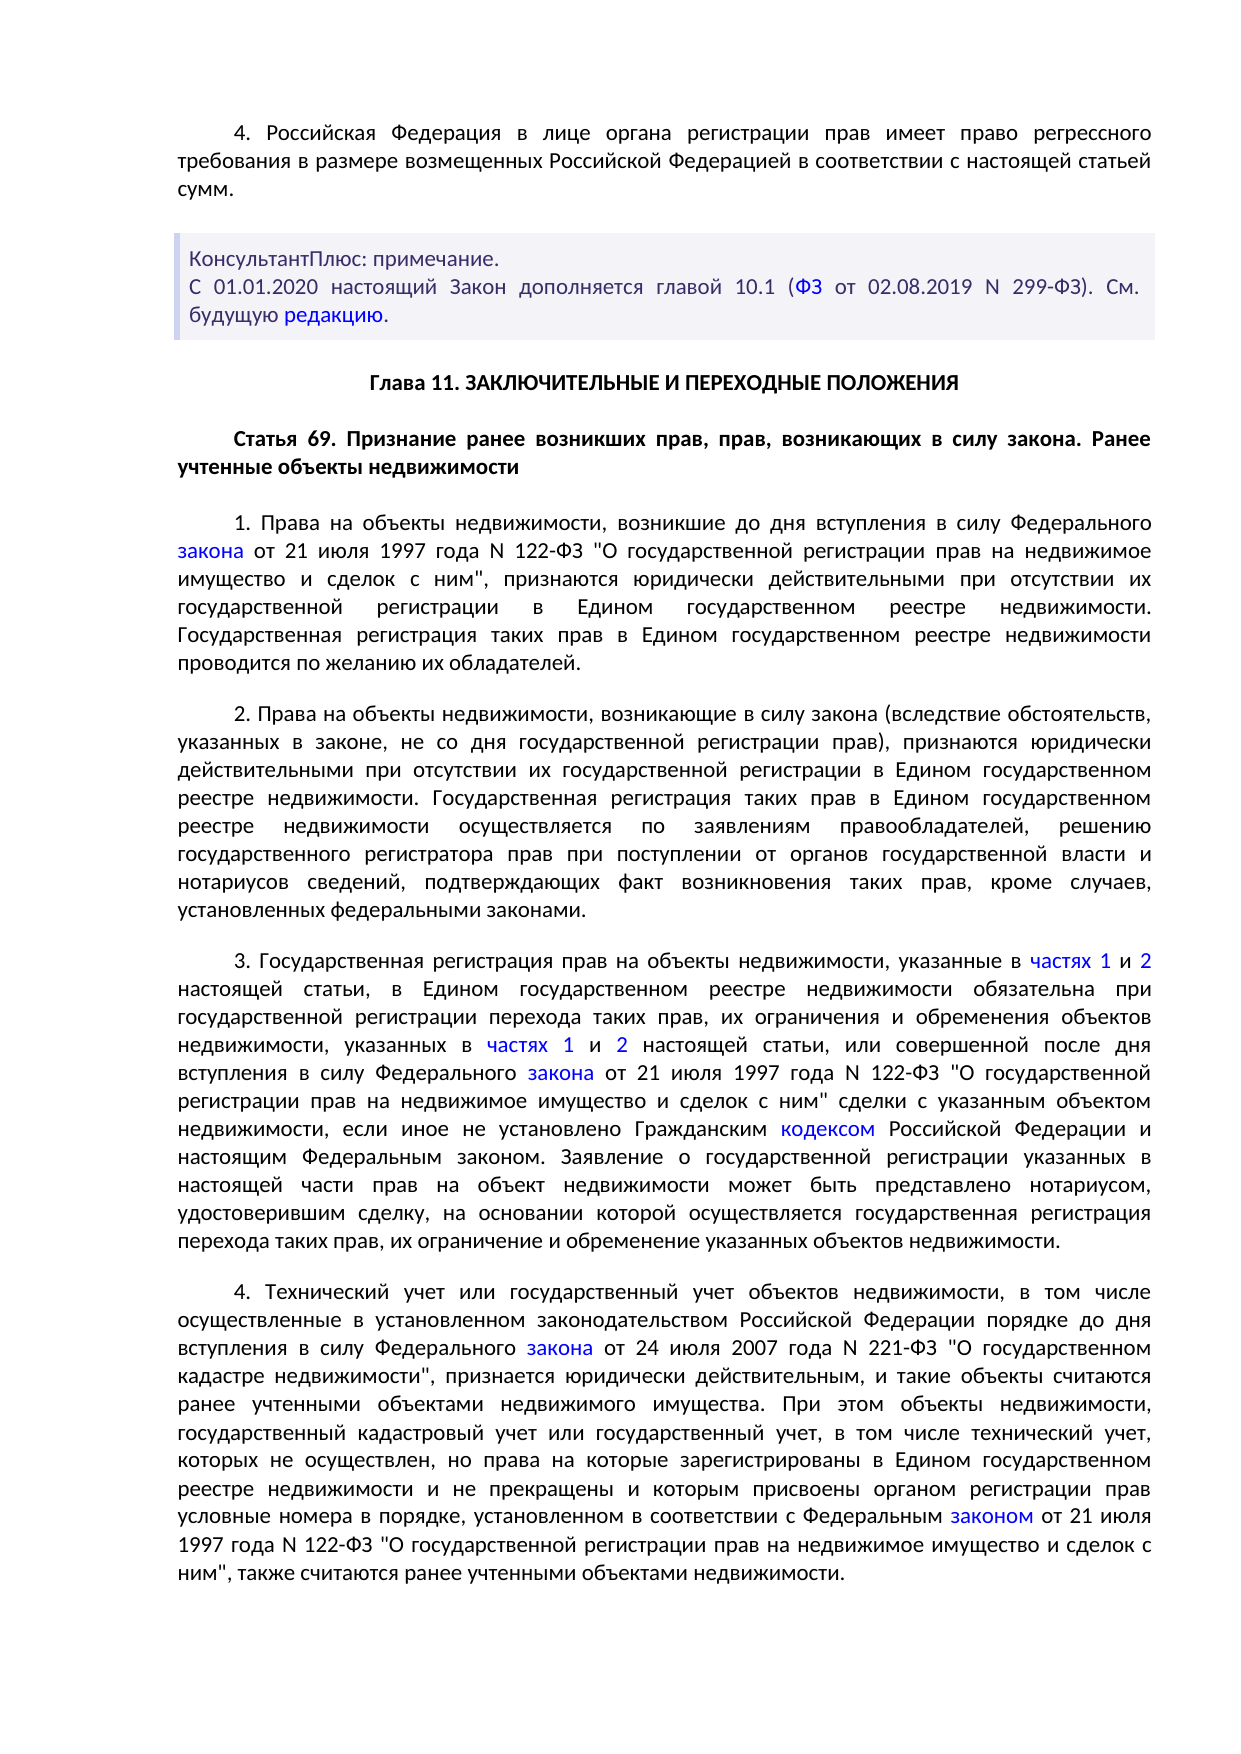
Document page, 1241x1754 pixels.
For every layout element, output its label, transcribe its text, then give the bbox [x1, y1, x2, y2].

text 4. Российская Федерация в лице органа регистрации прав имеет право регрессного требования в размере возмещенных Российской Федерацией в соответствии с настоящей статьей сумм. [177, 118, 1152, 202]
text 3. Государственная регистрация прав на объекты недвижимости, указанные в частях 1 и 2 настоящей статьи, в Едином государственном реестре недвижимости обязательна при государственной регистрации перехода таких прав, их ограничения и обременения объектов недвижимости, указанных в частях 1 и 2 настоящей статьи, или совершенной после дня вступления в силу Федерального закона от 21 июля 1997 года N 122-ФЗ "О государственной регистрации прав на недвижимое имущество и сделок с ним" сделки с указанным объектом недвижимости, если иное не установлено Гражданским кодексом Российской Федерации и настоящим Федеральным законом. Заявление о государственной регистрации указанных в настоящей части прав на объект недвижимости может быть представлено нотариусом, удостоверившим сделку, на основании которой осуществляется государственная регистрация перехода таких прав, их ограничение и обременение указанных объектов недвижимости. [177, 946, 1152, 1254]
text 2. Права на объекты недвижимости, возникающие в силу закона (вследствие обстоятельств, указанных в законе, не со дня государственной регистрации прав), признаются юридически действительными при отсутствии их государственной регистрации в Едином государственном реестре недвижимости. Государственная регистрация таких прав в Едином государственном реестре недвижимости осуществляется по заявлениям правообладателей, решению государственного регистратора прав при поступлении от органов государственной власти и нотариусов сведений, подтверждающих факт возникновения таких прав, кроме случаев, установленных федеральными законами. [177, 699, 1152, 923]
title Глава 11. ЗАКЛЮЧИТЕЛЬНЫЕ И ПЕРЕХОДНЫЕ ПОЛОЖЕНИЯ [177, 368, 1152, 396]
table_header КонсультантПлюс: примечание. С 01.01.2020 настоящий Закон дополняется главой 10.1 (ФЗ от 02.08.2019 N 299-ФЗ). См. будущую редакцию. [180, 233, 1149, 340]
text 1. Права на объекты недвижимости, возникшие до дня вступления в силу Федерального закона от 21 июля 1997 года N 122-ФЗ "О государственной регистрации прав на недвижимое имущество и сделок с ним", признаются юридически действительными при отсутствии их государственной регистрации в Едином государственном реестре недвижимости. Государственная регистрация таких прав в Едином государственном реестре недвижимости проводится по желанию их обладателей. [177, 508, 1152, 676]
title Статья 69. Признание ранее возникших прав, прав, возникающих в силу закона. Ранее учтенные объекты недвижимости [177, 424, 1152, 480]
text 4. Технический учет или государственный учет объектов недвижимости, в том числе осуществленные в установленном законодательством Российской Федерации порядке до дня вступления в силу Федерального закона от 24 июля 2007 года N 221-ФЗ "О государственном кадастре недвижимости", признается юридически действительным, и такие объекты считаются ранее учтенными объектами недвижимого имущества. При этом объекты недвижимости, государственный кадастровый учет или государственный учет, в том числе технический учет, которых не осуществлен, но права на которые зарегистрированы в Едином государственном реестре недвижимости и не прекращены и которым присвоены органом регистрации прав условные номера в порядке, установленном в соответствии с Федеральным законом от 21 июля 1997 года N 122-ФЗ "О государственной регистрации прав на недвижимое имущество и сделок с ним", также считаются ранее учтенными объектами недвижимости. [177, 1277, 1152, 1586]
